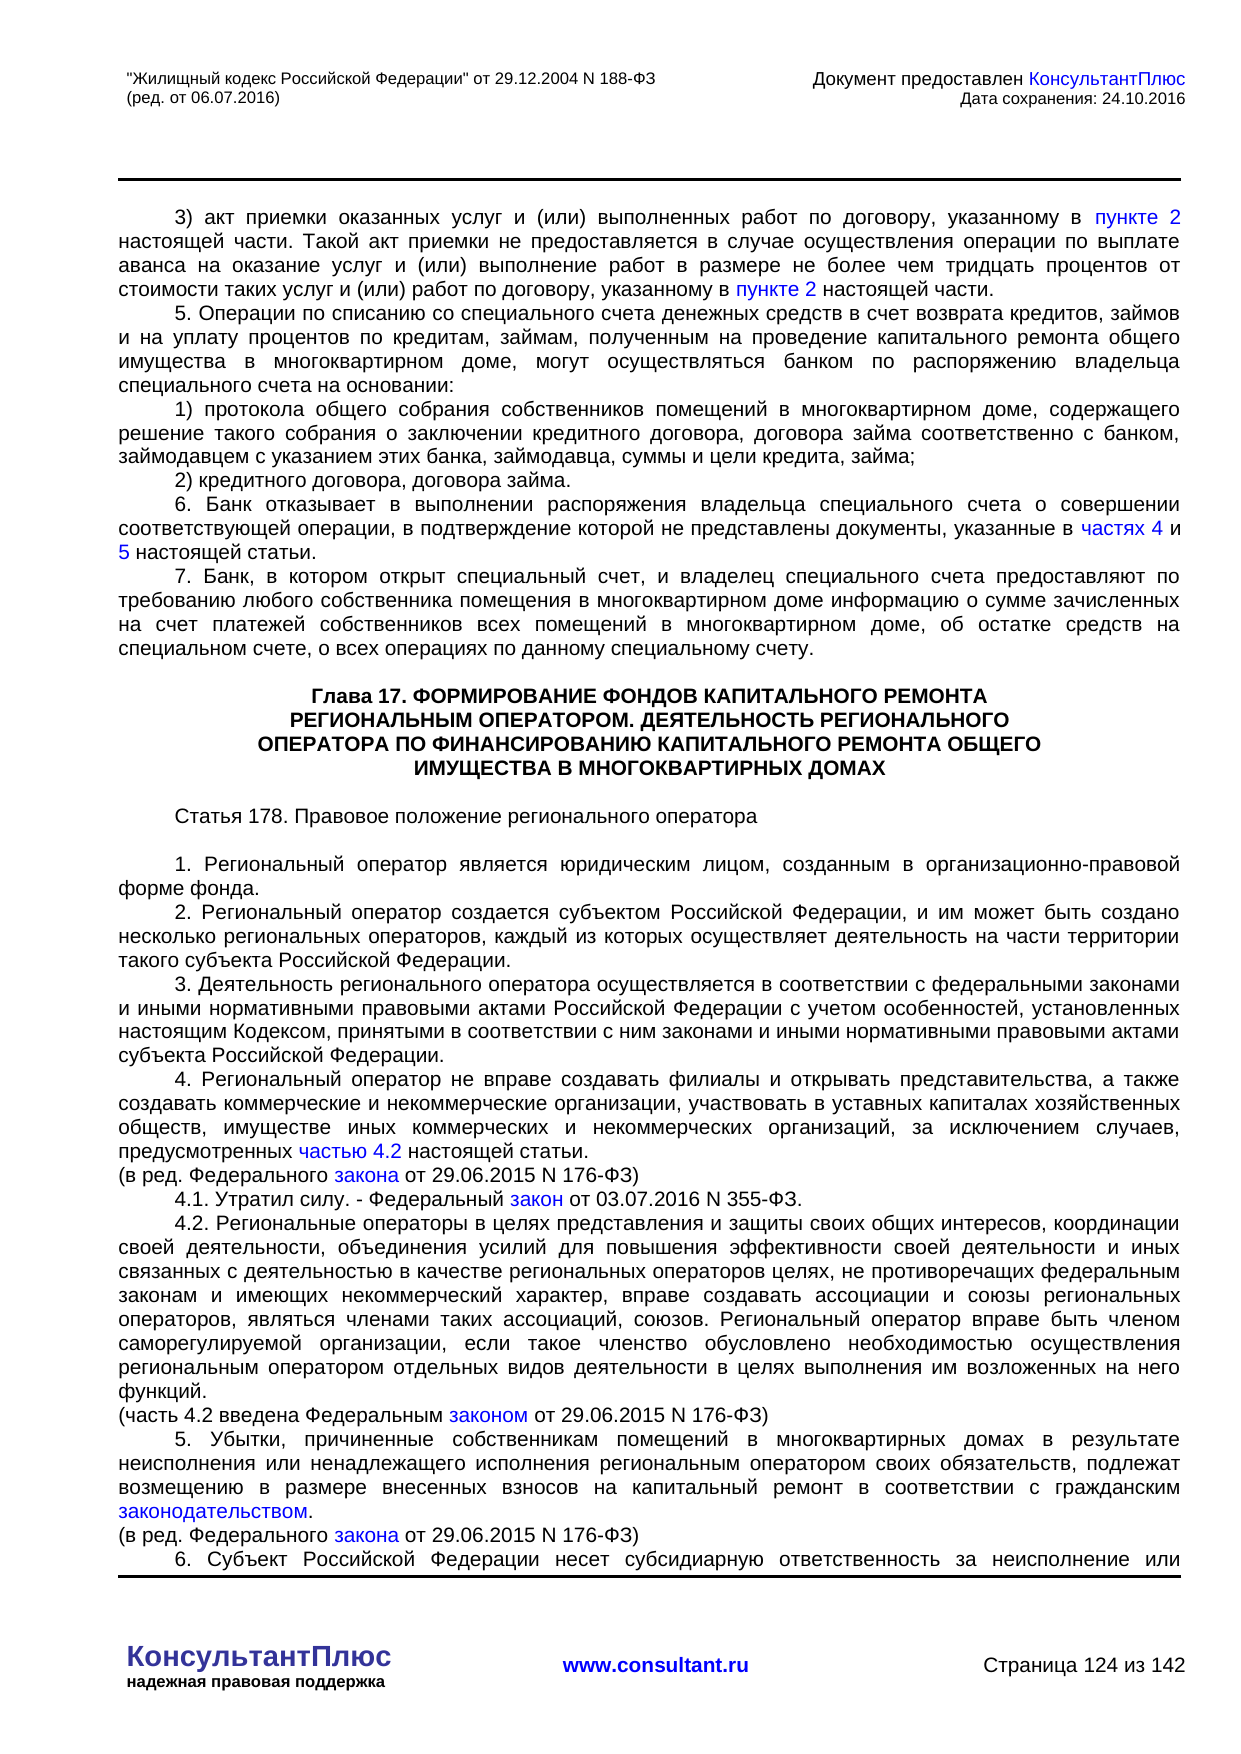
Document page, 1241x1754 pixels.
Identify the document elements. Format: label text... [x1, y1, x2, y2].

text 4. Региональный оператор не вправе создавать филиалы и открывать представительства, а также создавать коммерческие и некоммерческие организации, участвовать в уставных капиталах хозяйственных обществ, имуществе иных коммерческих и некоммерческих организаций, за исключением случаев, предусмотренных частью 4.2 настоящей статьи. [118, 1067, 1181, 1163]
text 2) кредитного договора, договора займа. [118, 468, 1181, 492]
text 6. Банк отказывает в выполнении распоряжения владельца специального счета о совершении соответствующей операции, в подтверждение которой не представлены документы, указанные в частях 4 и 5 настоящей статьи. [118, 492, 1181, 564]
text 4.2. Региональные операторы в целях представления и защиты своих общих интересов, координации своей деятельности, объединения усилий для повышения эффективности своей деятельности и иных связанных с деятельностью в качестве региональных операторов целях, не противоречащих федеральным законам и имеющих некоммерческий характер, вправе создавать ассоциации и союзы региональных операторов, являться членами таких ассоциаций, союзов. Региональный оператор вправе быть членом саморегулируемой организации, если такое членство обусловлено необходимостью осуществления региональным оператором отдельных видов деятельности в целях выполнения им возложенных на него функций. [118, 1211, 1181, 1403]
title РЕГИОНАЛЬНЫМ ОПЕРАТОРОМ. ДЕЯТЕЛЬНОСТЬ РЕГИОНАЛЬНОГО [118, 708, 1181, 732]
text 3. Деятельность регионального оператора осуществляется в соответствии с федеральными законами и иными нормативными правовыми актами Российской Федерации с учетом особенностей, установленных настоящим Кодексом, принятыми в соответствии с ним законами и иными нормативными правовыми актами субъекта Российской Федерации. [118, 971, 1181, 1067]
text 3) акт приемки оказанных услуг и (или) выполненных работ по договору, указанному в пункте 2 настоящей части. Такой акт приемки не предоставляется в случае осуществления операции по выплате аванса на оказание услуг и (или) выполнение работ в размере не более чем тридцать процентов от стоимости таких услуг и (или) работ по договору, указанному в пункте 2 настоящей части. [118, 205, 1181, 301]
text Статья 178. Правовое положение регионального оператора [118, 804, 1181, 828]
text (в ред. Федерального закона от 29.06.2015 N 176-ФЗ) [118, 1522, 1181, 1546]
text (часть 4.2 введена Федеральным законом от 29.06.2015 N 176-ФЗ) [118, 1403, 1181, 1427]
text (в ред. Федерального закона от 29.06.2015 N 176-ФЗ) [118, 1163, 1181, 1187]
title Глава 17. ФОРМИРОВАНИЕ ФОНДОВ КАПИТАЛЬНОГО РЕМОНТА [118, 684, 1181, 708]
text 5. Убытки, причиненные собственникам помещений в многоквартирных домах в результате неисполнения или ненадлежащего исполнения региональным оператором своих обязательств, подлежат возмещению в размере внесенных взносов на капитальный ремонт в соответствии с гражданским законодательством. [118, 1427, 1181, 1522]
text 5. Операции по списанию со специального счета денежных средств в счет возврата кредитов, займов и на уплату процентов по кредитам, займам, полученным на проведение капитального ремонта общего имущества в многоквартирном доме, могут осуществляться банком по распоряжению владельца специального счета на основании: [118, 301, 1181, 396]
text 1) протокола общего собрания собственников помещений в многоквартирном доме, содержащего решение такого собрания о заключении кредитного договора, договора займа соответственно с банком, займодавцем с указанием этих банка, займодавца, суммы и цели кредита, займа; [118, 396, 1181, 468]
text 7. Банк, в котором открыт специальный счет, и владелец специального счета предоставляют по требованию любого собственника помещения в многоквартирном доме информацию о сумме зачисленных на счет платежей собственников всех помещений в многоквартирном доме, об остатке средств на специальном счете, о всех операциях по данному специальному счету. [118, 564, 1181, 660]
text 2. Региональный оператор создается субъектом Российской Федерации, и им может быть создано несколько региональных операторов, каждый из которых осуществляет деятельность на части территории такого субъекта Российской Федерации. [118, 899, 1181, 971]
text 4.1. Утратил силу. - Федеральный закон от 03.07.2016 N 355-ФЗ. [118, 1187, 1181, 1211]
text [118, 1546, 1181, 1570]
title ОПЕРАТОРА ПО ФИНАНСИРОВАНИЮ КАПИТАЛЬНОГО РЕМОНТА ОБЩЕГО [118, 732, 1181, 756]
text 1. Региональный оператор является юридическим лицом, созданным в организационно-правовой форме фонда. [118, 852, 1181, 899]
title ИМУЩЕСТВА В МНОГОКВАРТИРНЫХ ДОМАХ [118, 756, 1181, 780]
